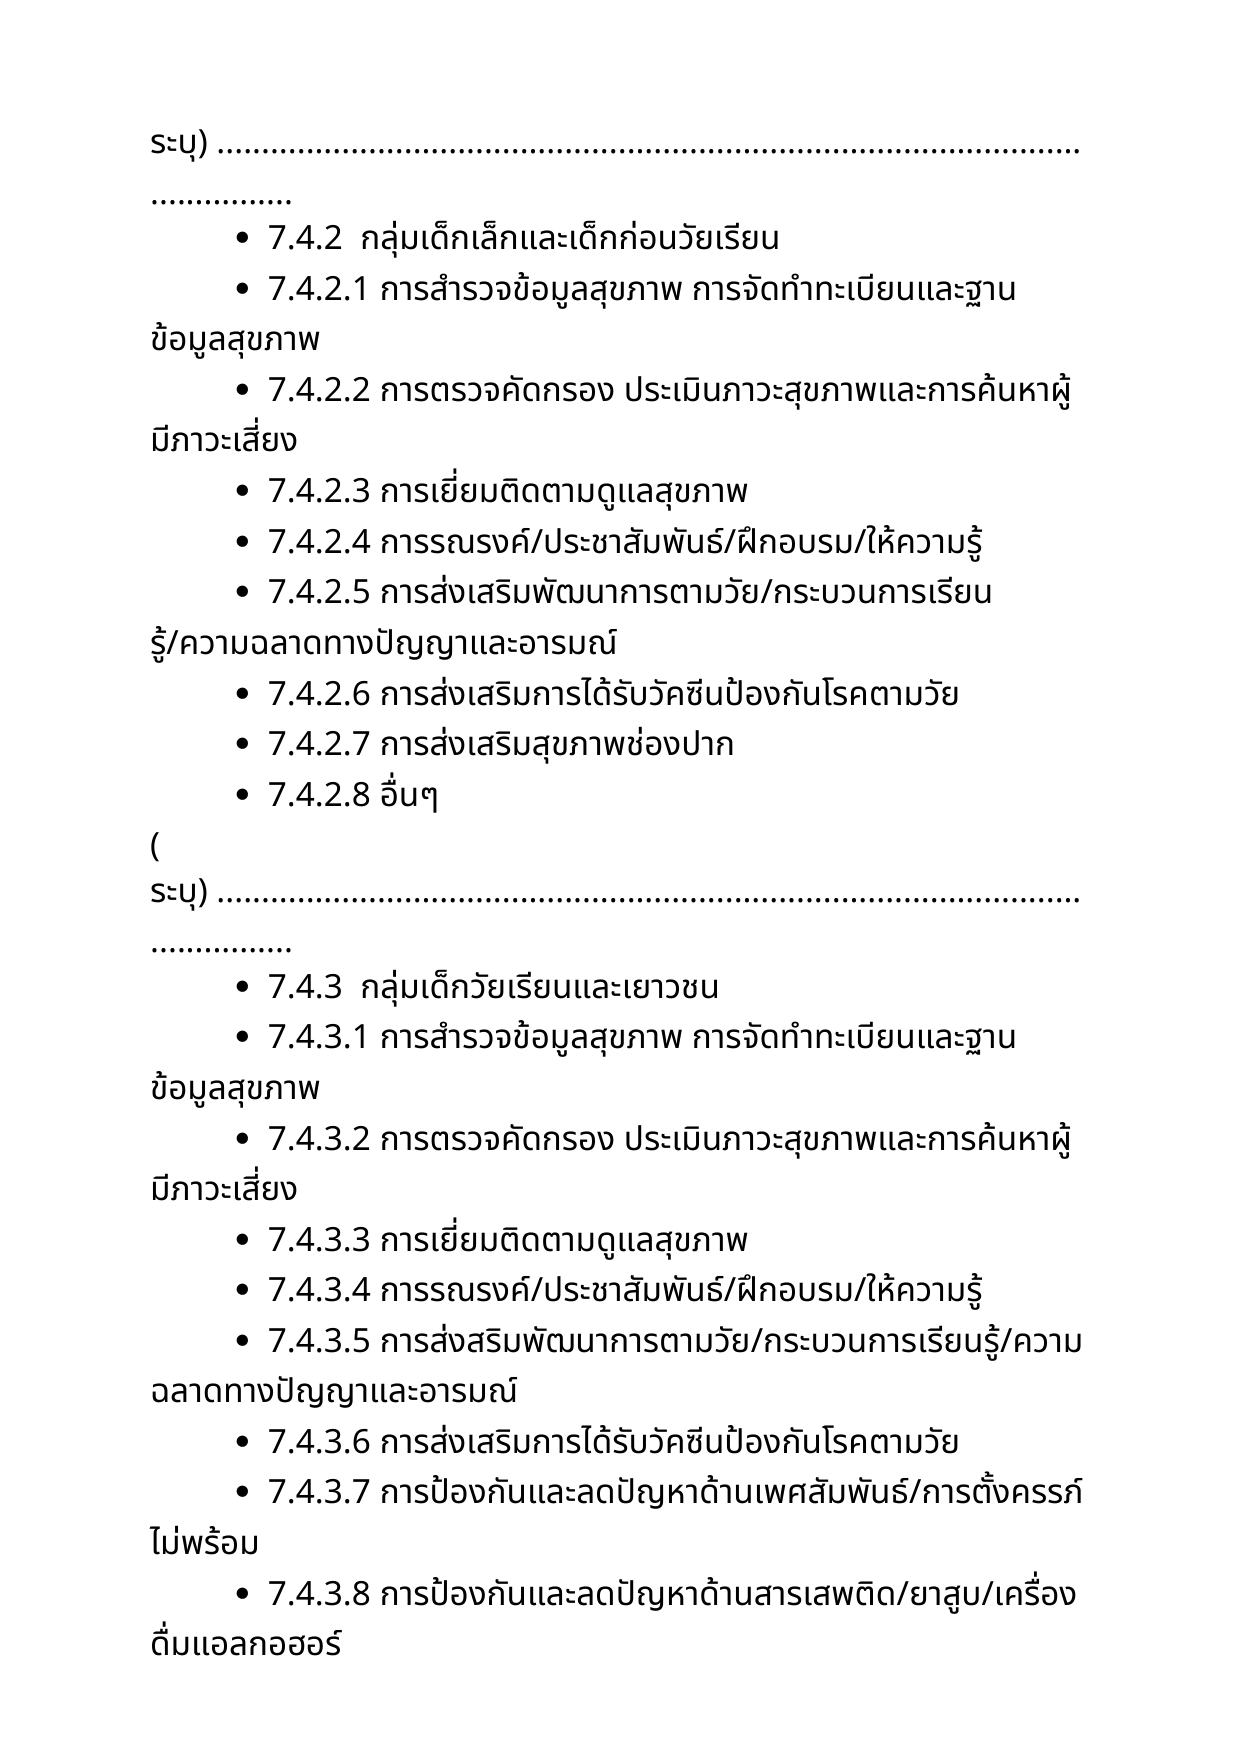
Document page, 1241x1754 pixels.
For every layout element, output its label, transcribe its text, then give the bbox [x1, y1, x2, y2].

text 7.4.2.3 การเยี่ยมติดตามดูแลสุขภาพ [150, 467, 1090, 517]
text 7.4.2.7 การส่งเสริมสุขภาพช่องปาก [150, 720, 1090, 771]
text 7.4.3 กลุ่มเด็กวัยเรียนและเยาวชน [150, 963, 1090, 1013]
text 7.4.3.4 การรณรงค์/ประชาสัมพันธ์/ฝึกอบรม/ให้ความรู้ [150, 1266, 1090, 1317]
text 7.4.2.6 การส่งเสริมการได้รับวัคซีนป้องกันโรคตามวัย [150, 669, 1090, 720]
text 7.4.3.8 การป้องกันและลดปัญหาด้านสารเสพติด/ยาสูบ/เครื่องดื่มแอลกอฮอร์ [150, 1569, 1090, 1670]
text 7.4.3.3 การเยี่ยมติดตามดูแลสุขภาพ [150, 1215, 1090, 1266]
text 7.4.2.4 การรณรงค์/ประชาสัมพันธ์/ฝึกอบรม/ให้ความรู้ [150, 517, 1090, 568]
text 7.4.2.5 การส่งเสริมพัฒนาการตามวัย/กระบวนการเรียนรู้/ความฉลาดทางปัญญาและอารมณ์ [150, 568, 1090, 669]
text 7.4.3.5 การส่งสริมพัฒนาการตามวัย/กระบวนการเรียนรู้/ความฉลาดทางปัญญาและอารมณ์ [150, 1317, 1090, 1418]
text 7.4.3.2 การตรวจคัดกรอง ประเมินภาวะสุขภาพและการค้นหาผู้มีภาวะเสี่ยง [150, 1114, 1090, 1215]
text 7.4.3.7 การป้องกันและลดปัญหาด้านเพศสัมพันธ์/การตั้งครรภ์ไม่พร้อม [150, 1468, 1090, 1569]
text 7.4.2.1 การสำรวจข้อมูลสุขภาพ การจัดทำทะเบียนและฐานข้อมูลสุขภาพ [150, 265, 1090, 366]
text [150, 118, 1090, 214]
text 7.4.3.6 การส่งเสริมการได้รับวัคซีนป้องกันโรคตามวัย [150, 1418, 1090, 1468]
text 7.4.2.2 การตรวจคัดกรอง ประเมินภาวะสุขภาพและการค้นหาผู้มีภาวะเสี่ยง [150, 366, 1090, 467]
text 7.4.3.1 การสำรวจข้อมูลสุขภาพ การจัดทำทะเบียนและฐานข้อมูลสุขภาพ [150, 1013, 1090, 1114]
text 7.4.2 กลุ่มเด็กเล็กและเด็กก่อนวัยเรียน [150, 214, 1090, 265]
text 7.4.2.8 อื่นๆ (ระบุ) ................................................................................................................. [150, 771, 1090, 963]
